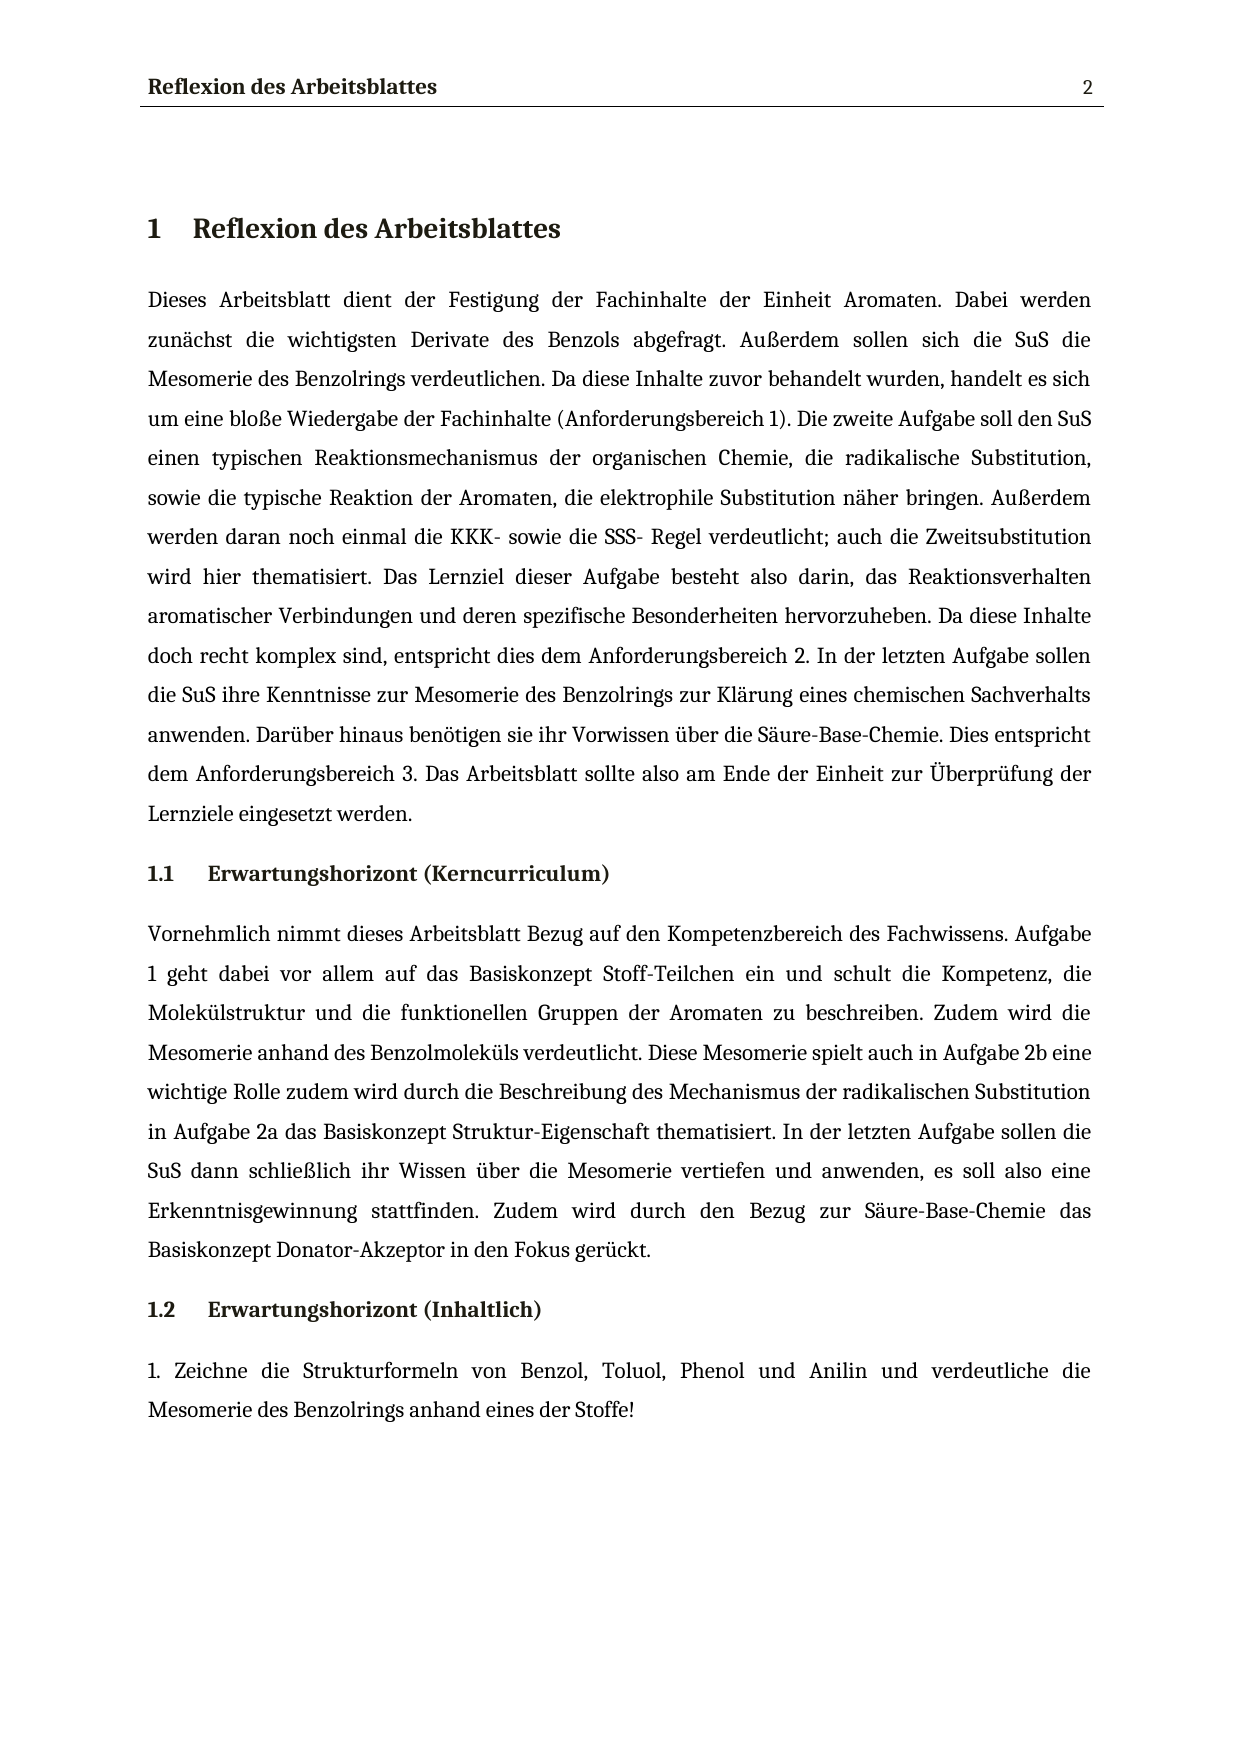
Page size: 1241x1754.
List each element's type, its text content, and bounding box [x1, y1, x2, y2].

text Vornehmlich nimmt dieses Arbeitsblatt Bezug auf den Kompetenzbereich des Fachwissens. Aufgabe 1 geht dabei vor allem auf das Basiskonzept Stoff-Teilchen ein und schult die Kompetenz, die Molekülstruktur und die funktionellen Gruppen der Aromaten zu beschreiben. Zudem wird die Mesomerie anhand des Benzolmoleküls verdeutlicht. Diese Mesomerie spielt auch in Aufgabe 2b eine wichtige Rolle zudem wird durch die Beschreibung des Mechanismus der radikalischen Substitution in Aufgabe 2a das Basiskonzept Struktur-Eigenschaft thematisiert. In der letzten Aufgabe sollen die SuS dann schließlich ihr Wissen über die Mesomerie vertiefen und anwenden, es soll also eine Erkenntnisgewinnung stattfinden. Zudem wird durch den Bezug zur Säure-Base-Chemie das Basiskonzept Donator-Akzeptor in den Fokus gerückt. [148, 921, 1093, 1263]
text Dieses Arbeitsblatt dient der Festigung der Fachinhalte der Einheit Aromaten. Dabei werden zunächst die wichtigsten Derivate des Benzols abgefragt. Außerdem sollen sich die SuS die Mesomerie des Benzolrings verdeutlichen. Da diese Inhalte zuvor behandelt wurden, handelt es sich um eine bloße Wiedergabe der Fachinhalte (Anforderungsbereich 1). Die zweite Aufgabe soll den SuS einen typischen Reaktionsmechanismus der organischen Chemie, die radikalische Substitution, sowie die typische Reaktion der Aromaten, die elektrophile Substitution näher bringen. Außerdem werden daran noch einmal die KKK- sowie die SSS- Regel verdeutlicht; auch die Zweitsubstitution wird hier thematisiert. Das Lernziel dieser Aufgabe besteht also darin, das Reaktionsverhalten aromatischer Verbindungen und deren spezifische Besonderheiten hervorzuheben. Da diese Inhalte doch recht komplex sind, entspricht dies dem Anforderungsbereich 2. In der letzten Aufgabe sollen die SuS ihre Kenntnisse zur Mesomerie des Benzolrings zur Klärung eines chemischen Sachverhalts anwenden. Darüber hinaus benötigen sie ihr Vorwissen über die Säure-Base-Chemie. Dies entspricht dem Anforderungsbereich 3. Das Arbeitsblatt sollte also am Ende der Einheit zur Überprüfung der Lernziele eingesetzt werden. [148, 287, 1093, 827]
subtitle Erwartungshorizont (Kerncurriculum) [148, 861, 1093, 887]
text 1. Zeichne die Strukturformeln von Benzol, Toluol, Phenol und Anilin und verdeutliche die Mesomerie des Benzolrings anhand eines der Stoffe! [148, 1357, 1093, 1423]
subtitle Erwartungshorizont (Inhaltlich) [148, 1297, 1093, 1323]
subtitle Reflexion des Arbeitsblattes [148, 212, 1093, 245]
